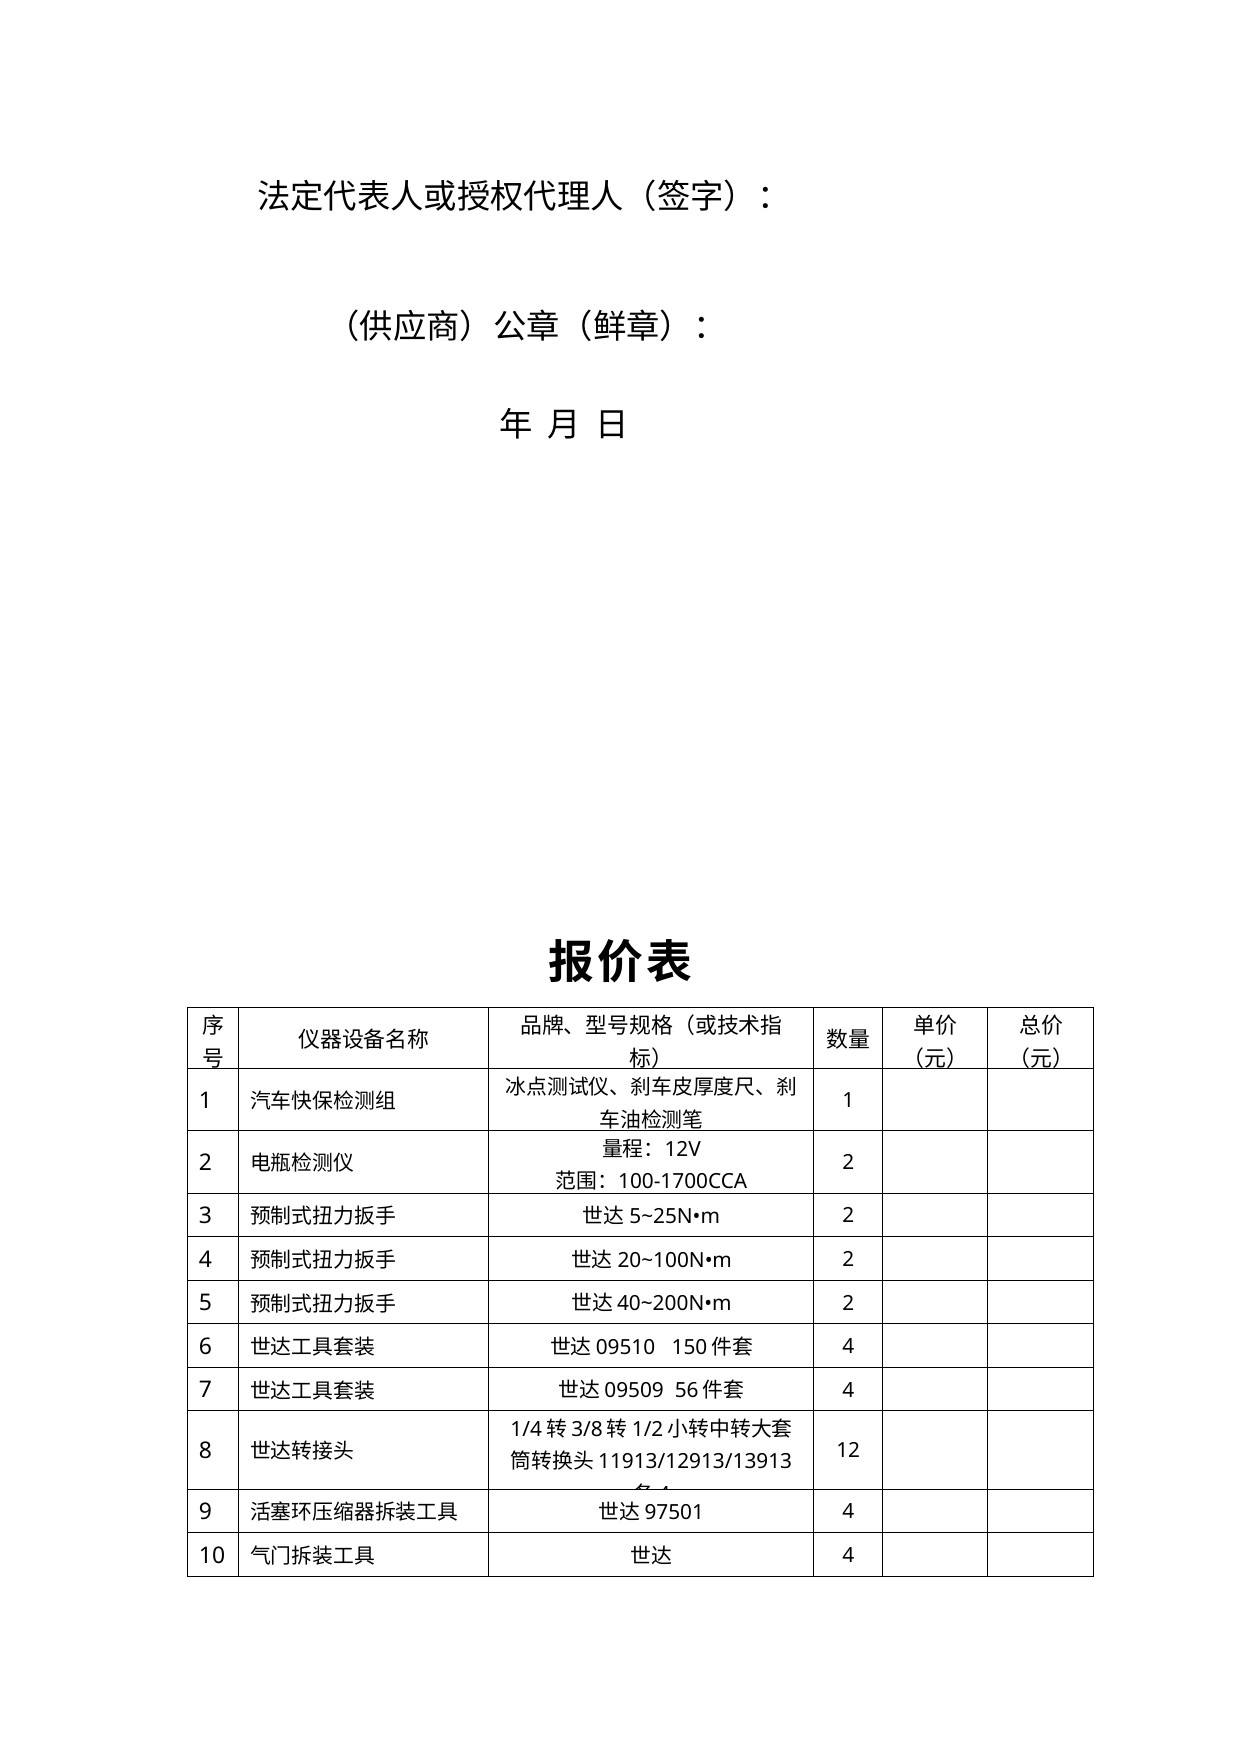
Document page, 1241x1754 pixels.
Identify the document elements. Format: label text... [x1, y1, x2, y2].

table_header 品牌、型号规格（或技术指标） [489, 1008, 813, 1068]
table_cell 世达97501 [489, 1490, 813, 1532]
table_cell [883, 1194, 987, 1236]
table_cell 2 [814, 1131, 882, 1192]
table_header 数量 [814, 1008, 882, 1068]
table_cell 2 [814, 1237, 882, 1279]
table_cell 世达 [489, 1533, 813, 1576]
text 年 月 日 [187, 389, 1053, 454]
table_cell [988, 1411, 1093, 1488]
table_cell 6 [188, 1324, 238, 1367]
table_cell 汽车快保检测组 [239, 1069, 488, 1130]
table_cell 电瓶检测仪 [239, 1131, 488, 1192]
table_cell 世达 20~100N•m [489, 1237, 813, 1279]
table_cell 世达工具套装 [239, 1324, 488, 1367]
table_cell 12 [814, 1411, 882, 1488]
table_cell 世达40~200N•m [489, 1281, 813, 1323]
table_cell [883, 1411, 987, 1488]
table_cell 1/4转3/8转1/2小转中转大套筒转换头11913/12913/13913各4 [489, 1411, 813, 1488]
table_cell 5 [188, 1281, 238, 1323]
table_cell [883, 1131, 987, 1192]
table_header 仪器设备名称 [239, 1008, 488, 1068]
table_cell [988, 1281, 1093, 1323]
table_header 序 号 [188, 1008, 238, 1068]
table_cell 冰点测试仪、刹车皮厚度尺、刹车油检测笔 [489, 1069, 813, 1130]
table_cell 世达09510 150件套 [489, 1324, 813, 1367]
table_cell 世达转接头 [239, 1411, 488, 1488]
table_cell 量程：12V 范围：100-1700CCA [489, 1131, 813, 1192]
table_cell 世达 5~25N•m [489, 1194, 813, 1236]
table_cell 4 [814, 1324, 882, 1367]
table_cell 预制式扭力扳手 [239, 1281, 488, 1323]
table_cell [988, 1490, 1093, 1532]
table_cell 2 [814, 1194, 882, 1236]
table_cell 7 [188, 1368, 238, 1410]
table_cell [883, 1490, 987, 1532]
table_cell [883, 1533, 987, 1576]
table_header 总价 （元） [988, 1008, 1093, 1068]
table_cell [988, 1368, 1093, 1410]
table_cell [883, 1368, 987, 1410]
table_cell [883, 1069, 987, 1130]
table_cell 气门拆装工具 [239, 1533, 488, 1576]
table_cell 2 [188, 1131, 238, 1192]
table_cell [883, 1237, 987, 1279]
table_cell [988, 1069, 1093, 1130]
table_cell [988, 1194, 1093, 1236]
table_cell 9 [188, 1490, 238, 1532]
table_cell 2 [814, 1281, 882, 1323]
text （供应商）公章（鲜章）： [187, 292, 1053, 357]
table_cell [883, 1281, 987, 1323]
table_cell 4 [814, 1490, 882, 1532]
table_cell 预制式扭力扳手 [239, 1237, 488, 1279]
table_cell 世达09509 56件套 [489, 1368, 813, 1410]
table_cell 1 [188, 1069, 238, 1130]
table_cell [988, 1237, 1093, 1279]
table_cell 4 [188, 1237, 238, 1279]
table_cell 预制式扭力扳手 [239, 1194, 488, 1236]
table_cell 4 [814, 1368, 882, 1410]
text 法定代表人或授权代理人（签字）： [187, 162, 1053, 227]
table_header 单价 （元） [883, 1008, 987, 1068]
table_cell 世达工具套装 [239, 1368, 488, 1410]
table_cell [988, 1131, 1093, 1192]
table_cell 10 [188, 1533, 238, 1576]
table_cell 3 [188, 1194, 238, 1236]
table_cell 8 [188, 1411, 238, 1488]
table_cell [988, 1533, 1093, 1576]
table_cell [883, 1324, 987, 1367]
table_cell 1 [814, 1069, 882, 1130]
table_cell [988, 1324, 1093, 1367]
table_cell 4 [814, 1533, 882, 1576]
table_cell 活塞环压缩器拆装工具 [239, 1490, 488, 1532]
text 报价表 [187, 909, 1053, 1007]
